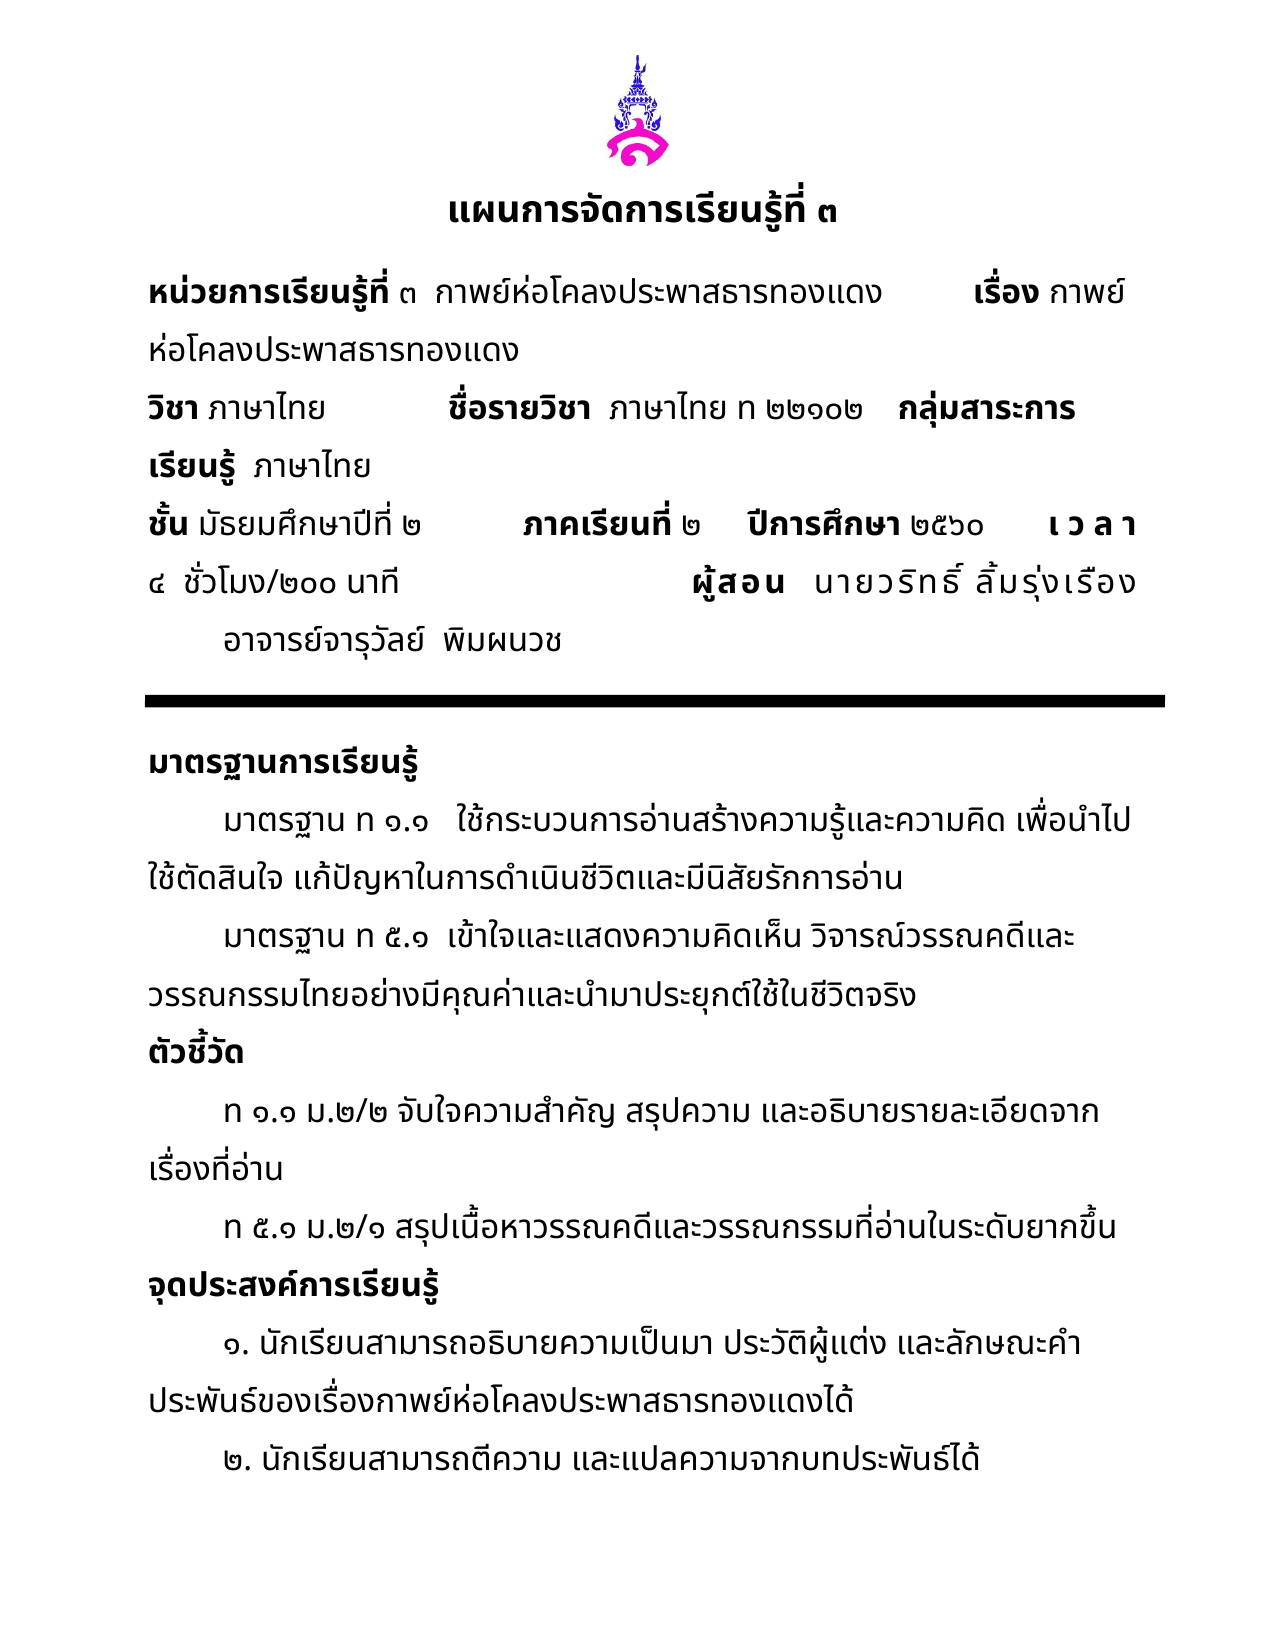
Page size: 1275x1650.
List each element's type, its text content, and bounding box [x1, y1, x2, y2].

text มาตรฐานการเรียนรู้ [148, 738, 1137, 789]
text ๒. นักเรียนสามารถตีความ และแปลความจากบทประพันธ์ได้ [148, 1434, 1137, 1485]
text ตัวชี้วัด [148, 1028, 1137, 1079]
text ท ๕.๑ ม.๒/๑ สรุปเนื้อหาวรรณคดีและวรรณกรรมที่อ่านในระดับยากขึ้น [148, 1202, 1137, 1253]
text ๑. นักเรียนสามารถอธิบายความเป็นมา ประวัติผู้แต่ง และลักษณะคำประพันธ์ของเรื่องกาพย์ห่อโคลงประพาสธารทองแดงได้ [148, 1318, 1137, 1427]
text มาตรฐาน ท ๑.๑ ใช้กระบวนการอ่านสร้างความรู้และความคิด เพื่อนำไปใช้ตัดสินใจ แก้ปัญหาในการดำเนินชีวิตและมีนิสัยรักการอ่าน [148, 796, 1137, 905]
text แผนการจัดการเรียนรู้ที่ ๓ [148, 182, 1137, 239]
text ท ๑.๑ ม.๒/๒ จับใจความสำคัญ สรุปความ และอธิบายรายละเอียดจากเรื่องที่อ่าน [148, 1086, 1137, 1195]
text หน่วยการเรียนรู้ที่ ๓ กาพย์ห่อโคลงประพาสธารทองแดง เรื่อง กาพย์ห่อโคลงประพาสธารทองแดง [148, 268, 1137, 376]
text จุดประสงค์การเรียนรู้ [148, 1261, 1137, 1311]
text วิชา ภาษาไทย ชื่อรายวิชา ภาษาไทย ท ๒๒๑๐๒ กลุ่มสาระการเรียนรู้ ภาษาไทย [148, 384, 1137, 492]
text มาตรฐาน ท ๕.๑ เข้าใจและแสดงความคิดเห็น วิจารณ์วรรณคดีและวรรณกรรมไทยอย่างมีคุณค่าและนำมาประยุกต์ใช้ในชีวิตจริง [148, 912, 1137, 1021]
picture [606, 55, 669, 166]
text ชั้น มัธยมศึกษาปีที่ ๒ ภาคเรียนที่ ๒ ปีการศึกษา ๒๕๖๐ เวลา ๔ ชั่วโมง/๒๐๐ นาที ผู้สอน นายวริทธิ์ ลิ้มรุ่งเรือง อาจารย์จารุวัลย์ พิมผนวช [148, 500, 1137, 666]
